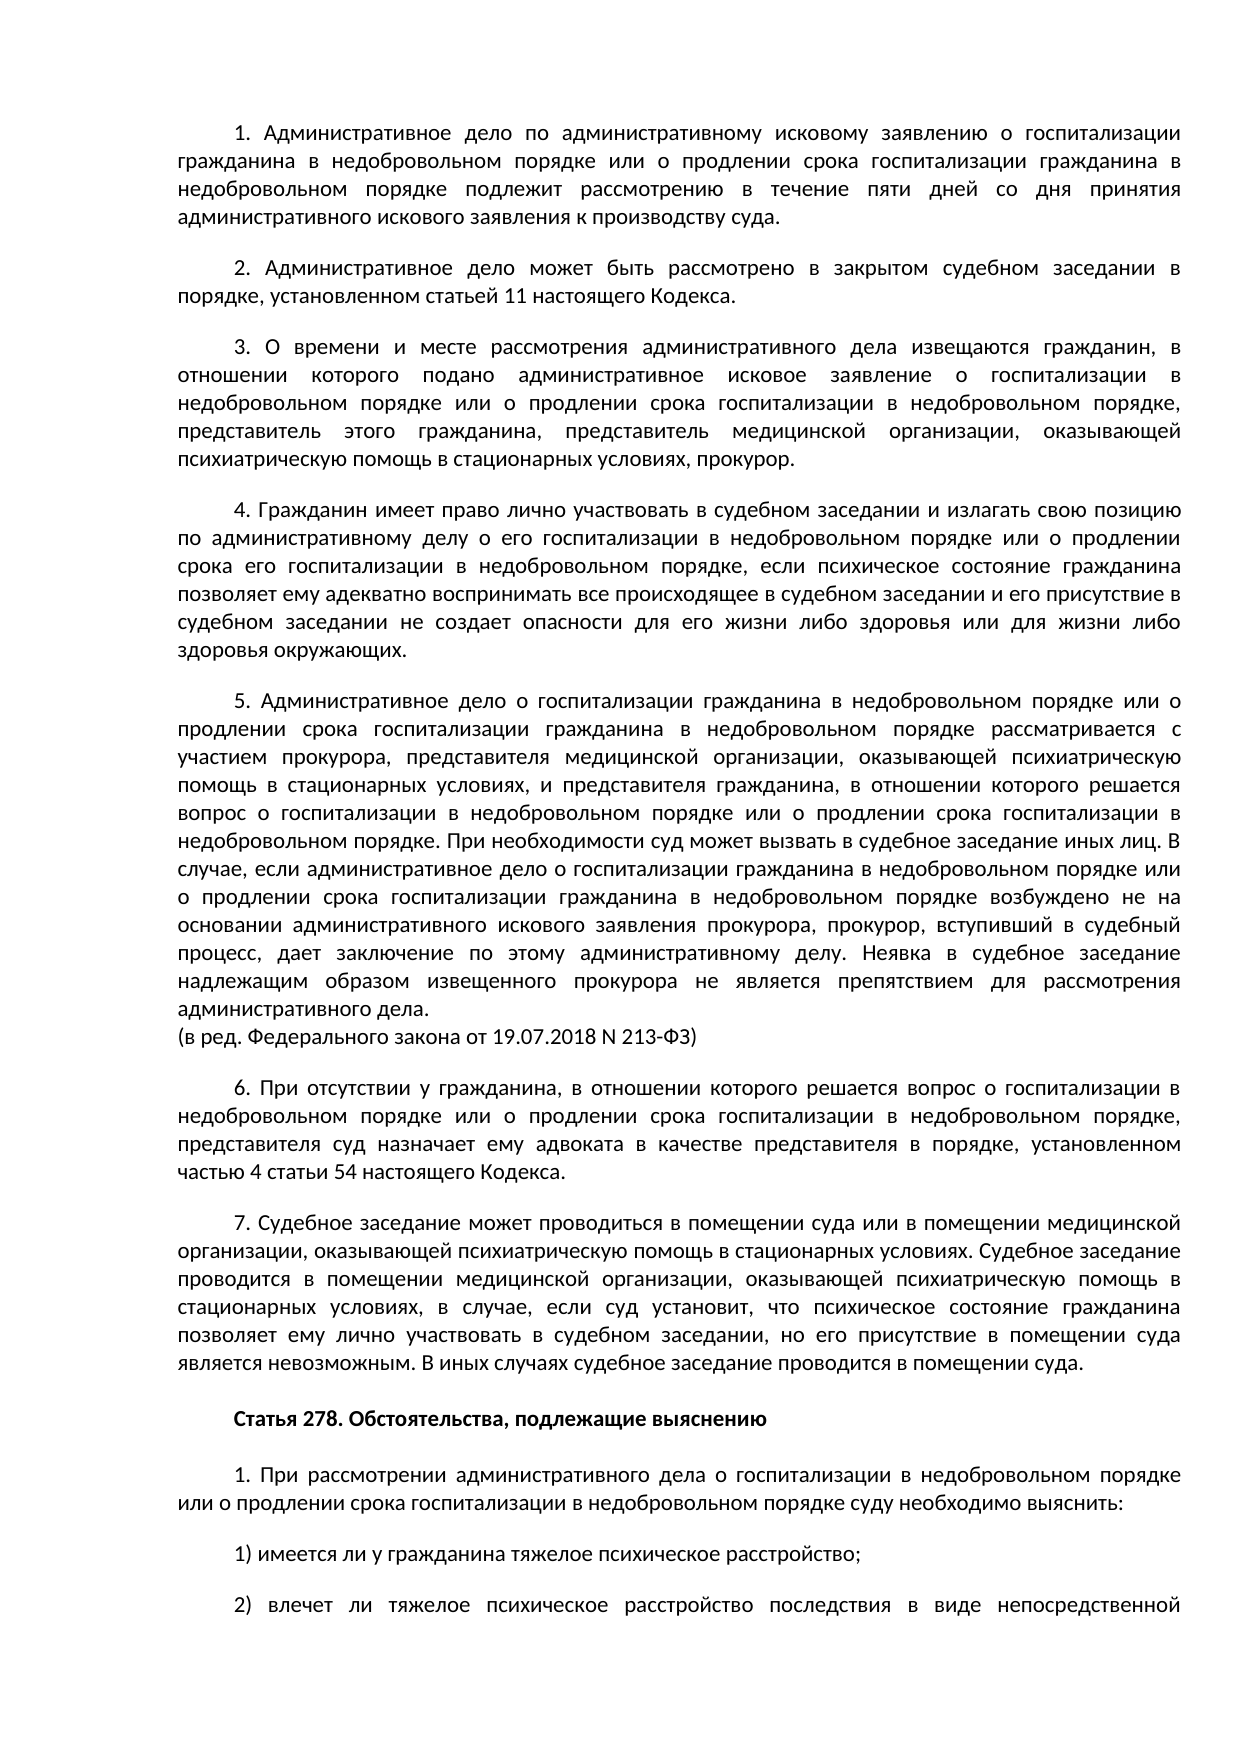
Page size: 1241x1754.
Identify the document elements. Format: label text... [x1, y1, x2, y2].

text 1) имеется ли у гражданина тяжелое психическое расстройство; [177, 1539, 1181, 1567]
text 4. Гражданин имеет право лично участвовать в судебном заседании и излагать свою позицию по административному делу о его госпитализации в недобровольном порядке или о продлении срока его госпитализации в недобровольном порядке, если психическое состояние гражданина позволяет ему адекватно воспринимать все происходящее в судебном заседании и его присутствие в судебном заседании не создает опасности для его жизни либо здоровья или для жизни либо здоровья окружающих. [177, 495, 1181, 663]
text 5. Административное дело о госпитализации гражданина в недобровольном порядке или о продлении срока госпитализации гражданина в недобровольном порядке рассматривается с участием прокурора, представителя медицинской организации, оказывающей психиатрическую помощь в стационарных условиях, и представителя гражданина, в отношении которого решается вопрос о госпитализации в недобровольном порядке или о продлении срока госпитализации в недобровольном порядке. При необходимости суд может вызвать в судебное заседание иных лиц. В случае, если административное дело о госпитализации гражданина в недобровольном порядке или о продлении срока госпитализации гражданина в недобровольном порядке возбуждено не на основании административного искового заявления прокурора, прокурор, вступивший в судебный процесс, дает заключение по этому административному делу. Неявка в судебное заседание надлежащим образом извещенного прокурора не является препятствием для рассмотрения административного дела. [177, 686, 1181, 1022]
text 6. При отсутствии у гражданина, в отношении которого решается вопрос о госпитализации в недобровольном порядке или о продлении срока госпитализации в недобровольном порядке, представителя суд назначает ему адвоката в качестве представителя в порядке, установленном частью 4 статьи 54 настоящего Кодекса. [177, 1073, 1181, 1185]
text 1. При рассмотрении административного дела о госпитализации в недобровольном порядке или о продлении срока госпитализации в недобровольном порядке суду необходимо выяснить: [177, 1461, 1181, 1517]
text (в ред. Федерального закона от 19.07.2018 N 213-ФЗ) [177, 1022, 1181, 1050]
text 3. О времени и месте рассмотрения административного дела извещаются гражданин, в отношении которого подано административное исковое заявление о госпитализации в недобровольном порядке или о продлении срока госпитализации в недобровольном порядке, представитель этого гражданина, представитель медицинской организации, оказывающей психиатрическую помощь в стационарных условиях, прокурор. [177, 332, 1181, 472]
title Статья 278. Обстоятельства, подлежащие выяснению [177, 1404, 1181, 1432]
text 7. Судебное заседание может проводиться в помещении суда или в помещении медицинской организации, оказывающей психиатрическую помощь в стационарных условиях. Судебное заседание проводится в помещении медицинской организации, оказывающей психиатрическую помощь в стационарных условиях, в случае, если суд установит, что психическое состояние гражданина позволяет ему лично участвовать в судебном заседании, но его присутствие в помещении суда является невозможным. В иных случаях судебное заседание проводится в помещении суда. [177, 1208, 1181, 1376]
text 1. Административное дело по административному исковому заявлению о госпитализации гражданина в недобровольном порядке или о продлении срока госпитализации гражданина в недобровольном порядке подлежит рассмотрению в течение пяти дней со дня принятия административного искового заявления к производству суда. [177, 118, 1181, 230]
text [177, 1590, 1181, 1618]
text 2. Административное дело может быть рассмотрено в закрытом судебном заседании в порядке, установленном статьей 11 настоящего Кодекса. [177, 253, 1181, 309]
